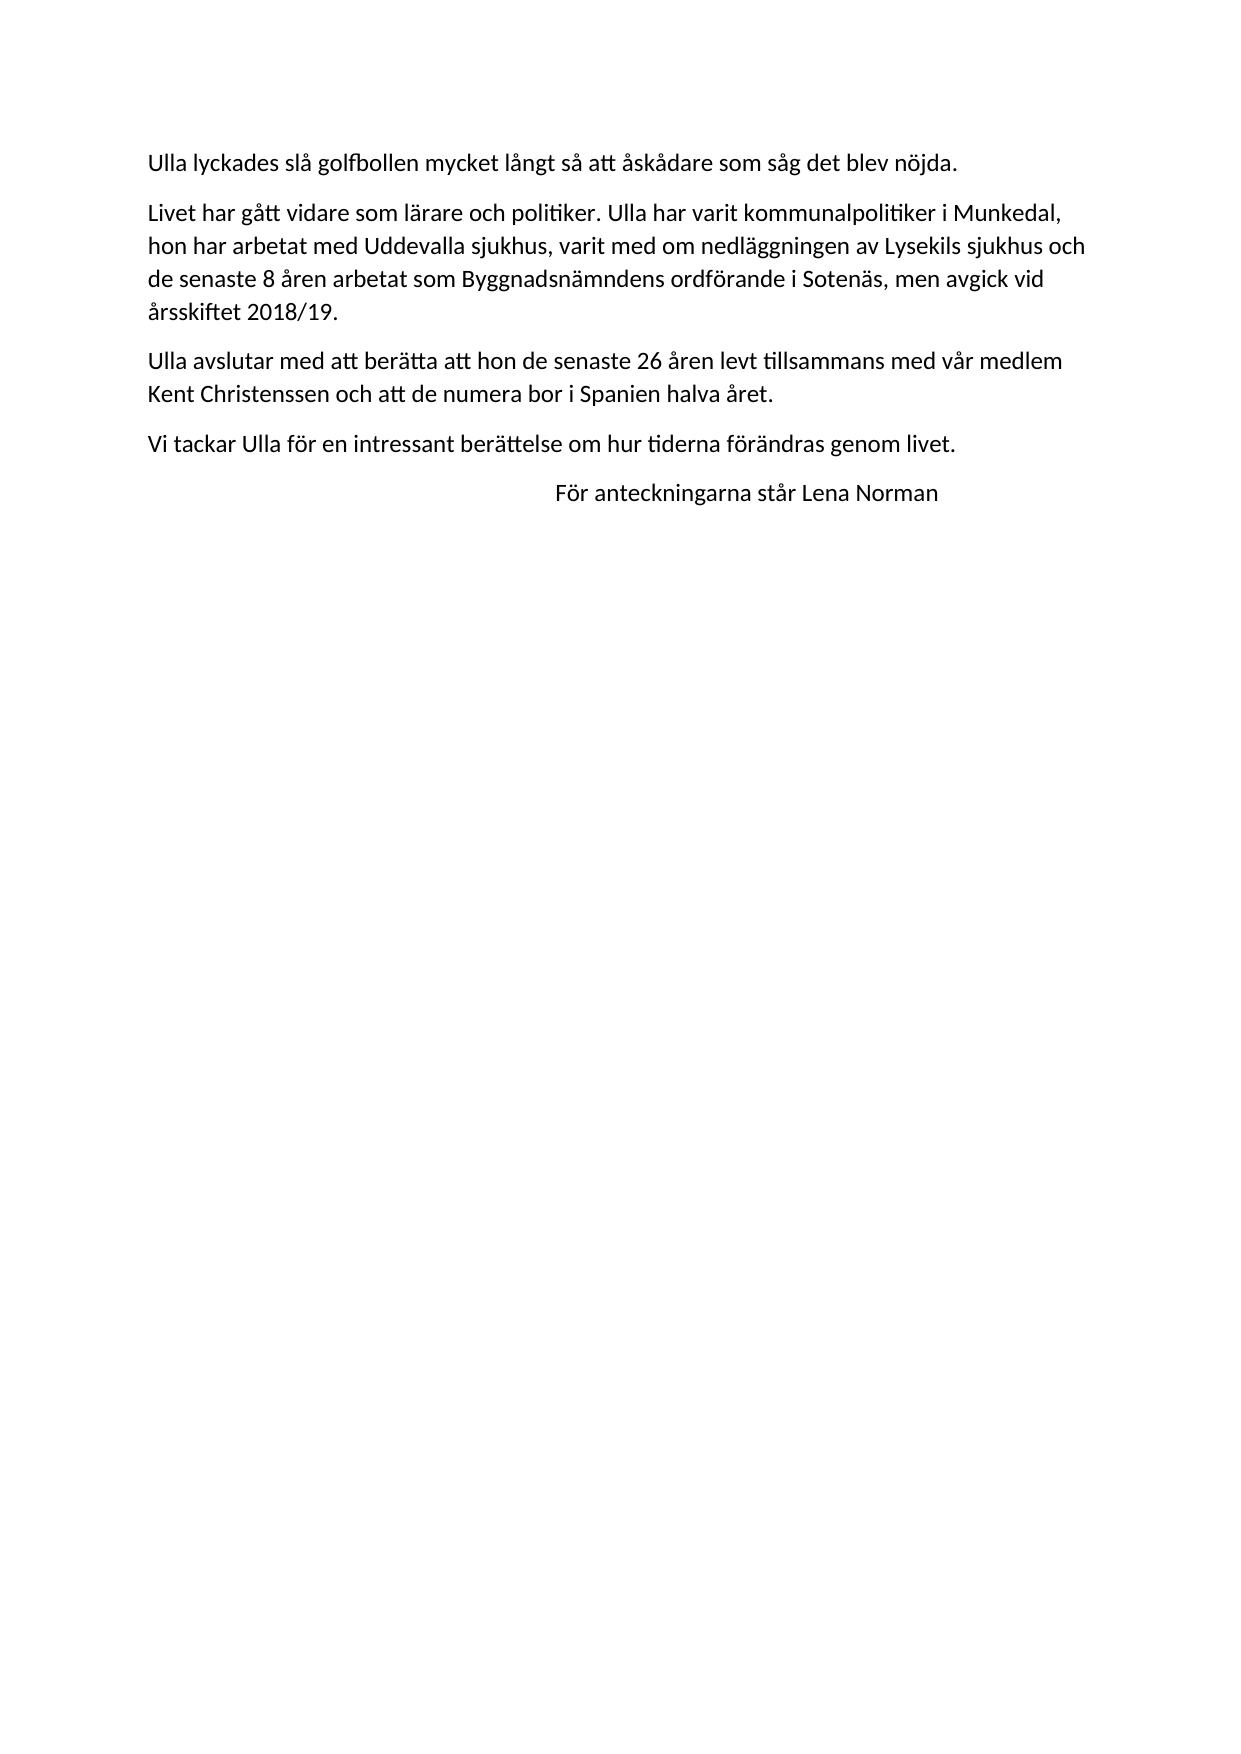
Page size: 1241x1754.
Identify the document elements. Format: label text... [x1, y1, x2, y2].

text Ulla avslutar med att berätta att hon de senaste 26 åren levt tillsammans med vår medlem Kent Christenssen och att de numera bor i Spanien halva året. [148, 346, 1093, 409]
text Ulla lyckades slå golfbollen mycket långt så att åskådare som såg det blev nöjda. [148, 148, 1093, 178]
text Vi tackar Ulla för en intressant berättelse om hur tiderna förändras genom livet. [148, 428, 1093, 458]
text Livet har gått vidare som lärare och politiker. Ulla har varit kommunalpolitiker i Munkedal, hon har arbetat med Uddevalla sjukhus, varit med om nedläggningen av Lysekils sjukhus och de senaste 8 åren arbetat som Byggnadsnämndens ordförande i Sotenäs, men avgick vid årsskiftet 2018/19. [148, 197, 1093, 326]
text För anteckningarna står Lena Norman [148, 478, 1093, 508]
